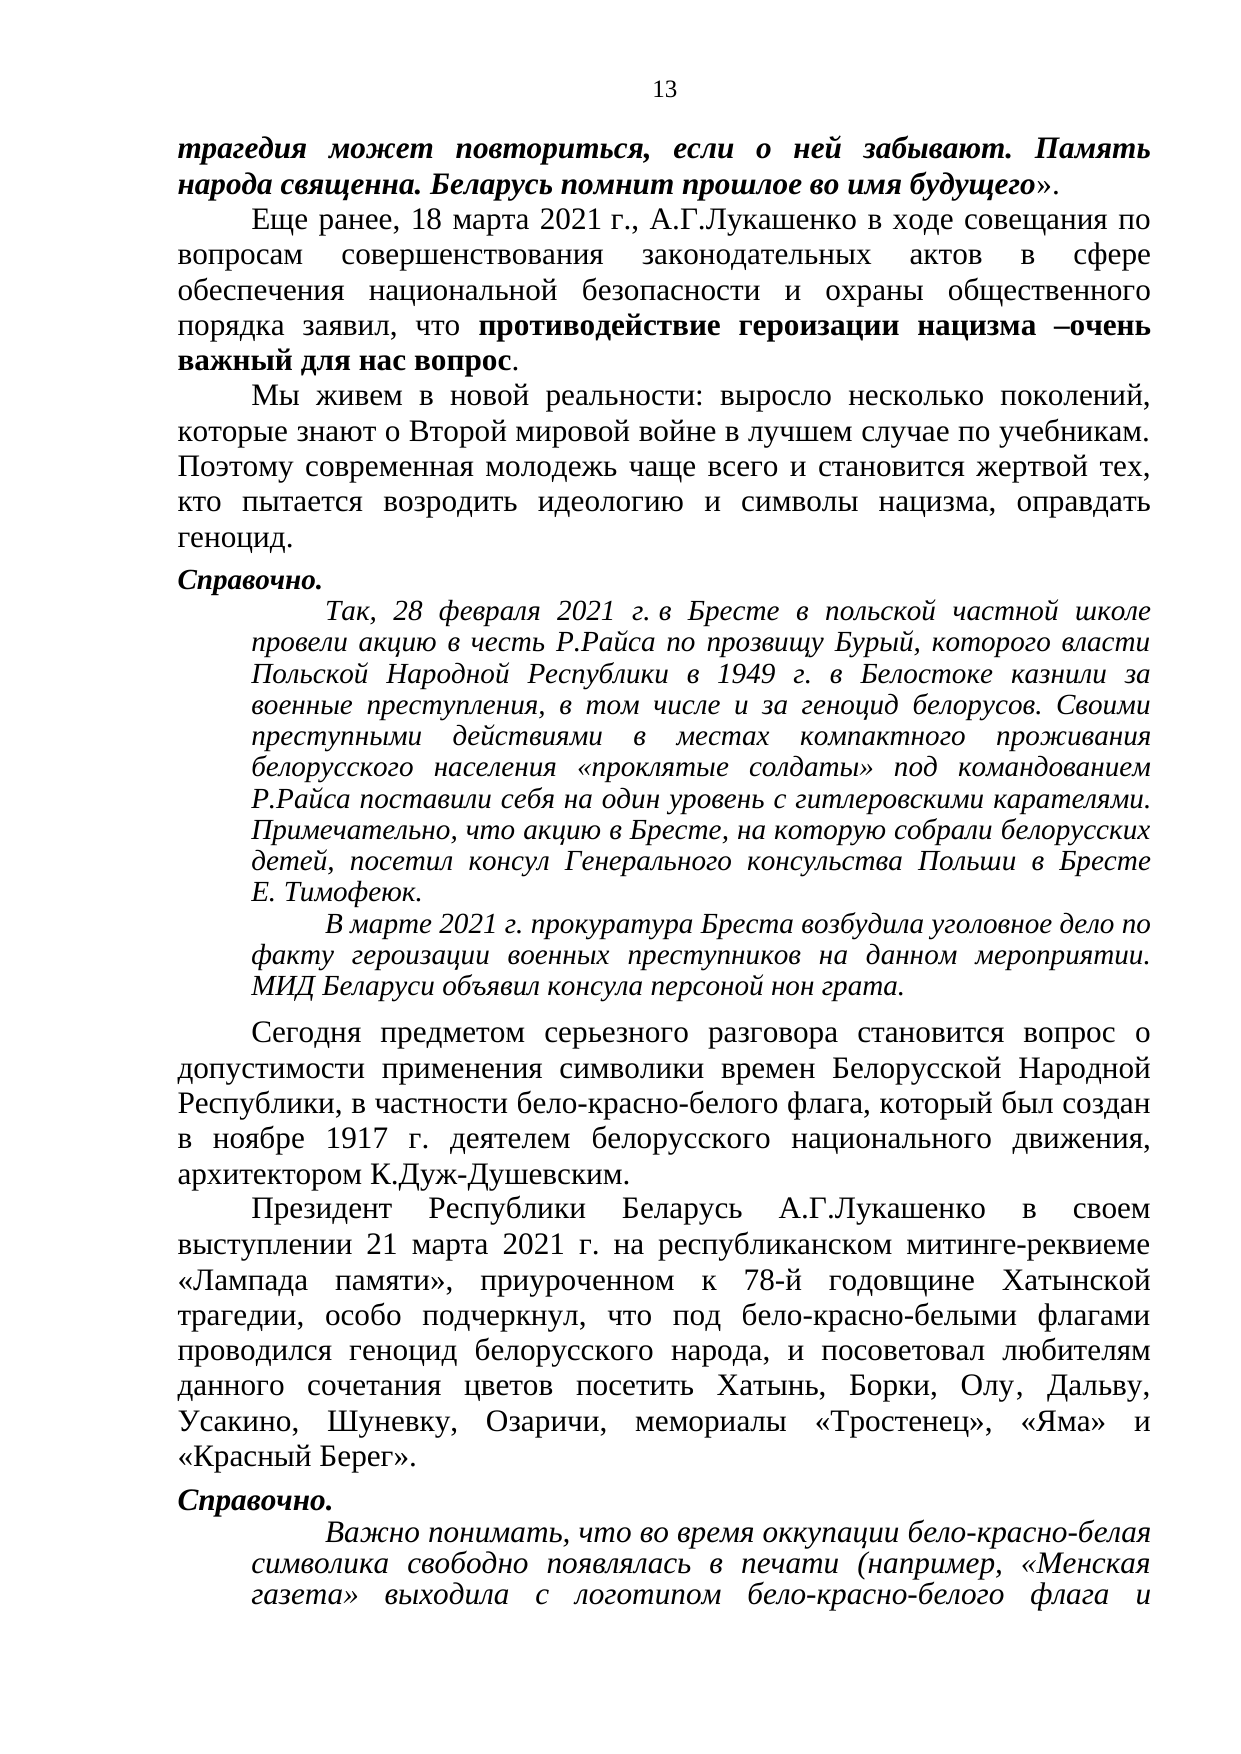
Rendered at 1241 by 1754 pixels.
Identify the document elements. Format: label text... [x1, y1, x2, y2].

text Сегодня предметом серьезного разговора становится вопрос о допустимости применения символики времен Белорусской Народной Республики, в частности бело-красно-белого флага, который был создан в ноябре 1917 г. деятелем белорусского национального движения, архитектором К.Дуж-Душевским. [177, 1014, 1152, 1191]
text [251, 1517, 1152, 1611]
text Так, 28 февраля 2021 г. в Бресте в польской частной школе провели акцию в честь Р.Райса по прозвищу Бурый, которого власти Польской Народной Республики в 1949 г. в Белостоке казнили за военные преступления, в том числе и за геноцид белорусов. Своими преступными действиями в местах компактного проживания белорусского населения «проклятые солдаты» под командованием Р.Райса поставили себя на один уровень с гитлеровскими карателями. Примечательно, что акцию в Бресте, на которую собрали белорусских детей, посетил консул Генерального консульства Польши в Бресте Е. Тимофеюк. [251, 596, 1152, 908]
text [177, 131, 1152, 201]
text Президент Республики Беларусь А.Г.Лукашенко в своем выступлении 21 марта 2021 г. на республиканском митинге-реквиеме «Лампада памяти», приуроченном к 78-й годовщине Хатынской трагедии, особо подчеркнул, что под бело-красно-белыми флагами проводился геноцид белорусского народа, и посоветовал любителям данного сочетания цветов посетить Хатынь, Борки, Олу‚ Дальву, Усакино, Шуневку, Озаричи, мемориалы «Тростенец», «Яма» и «Красный Берег». [177, 1191, 1152, 1473]
text Справочно. [177, 1486, 1152, 1517]
text Справочно. [177, 566, 1152, 596]
text Мы живем в новой реальности: выросло несколько поколений, которые знают о Второй мировой войне в лучшем случае по учебникам. Поэтому современная молодежь чаще всего и становится жертвой тех, кто пытается возродить идеологию и символы нацизма, оправдать геноцид. [177, 377, 1152, 554]
text В марте 2021 г. прокуратура Бреста возбудила уголовное дело по факту героизации военных преступников на данном мероприятии. МИД Беларуси объявил консула персоной нон грата. [251, 908, 1152, 1002]
text Еще ранее, 18 марта 2021 г., А.Г.Лукашенко в ходе совещания по вопросам совершенствования законодательных актов в сфере обеспечения национальной безопасности и охраны общественного порядка заявил, что противодействие героизации нацизма –очень важный для нас вопрос. [177, 201, 1152, 377]
